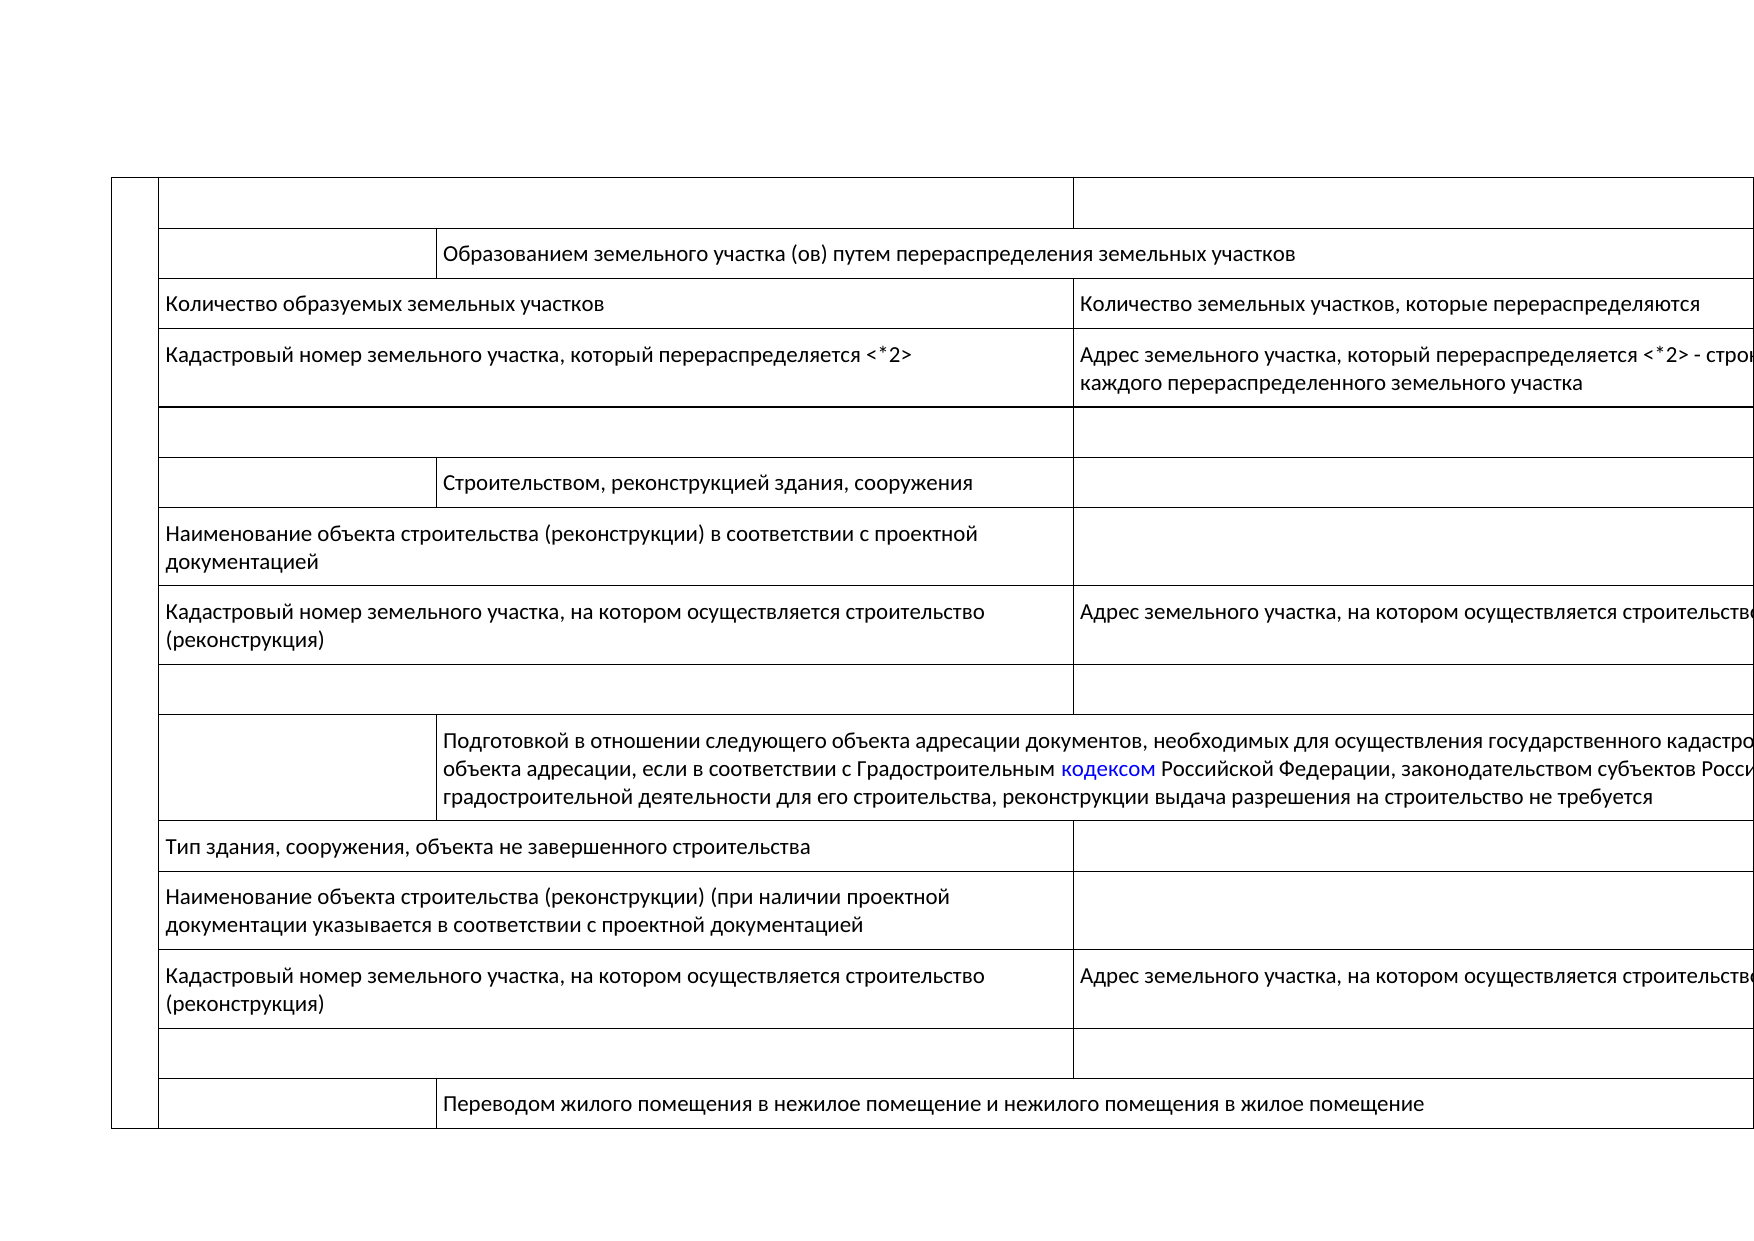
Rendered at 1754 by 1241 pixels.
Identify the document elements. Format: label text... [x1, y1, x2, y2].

table_cell [1074, 408, 1753, 457]
table_cell Кадастровый номер земельного участка, на котором осуществляется строительство (реконструкция) [159, 950, 1073, 1027]
table_cell [1074, 1029, 1753, 1078]
table_cell [1074, 872, 1753, 949]
table_cell [159, 715, 436, 820]
table_cell Образованием земельного участка (ов) путем перераспределения земельных участков [437, 229, 1753, 278]
table_cell Строительством, реконструкцией здания, сооружения [437, 458, 1073, 507]
table_cell [159, 458, 436, 507]
table_cell [159, 1029, 1073, 1078]
table_cell [1074, 665, 1753, 714]
table_cell Кадастровый номер земельного участка, который перераспределяется <*2> [159, 329, 1073, 406]
table_cell Наименование объекта строительства (реконструкции) в соответствии с проектной документацией [159, 508, 1073, 585]
table_cell Кадастровый номер земельного участка, на котором осуществляется строительство (реконструкция) [159, 586, 1073, 664]
table_cell [1074, 508, 1753, 585]
table_cell Наименование объекта строительства (реконструкции) (при наличии проектной документации указывается в соответствии с проектной документацией [159, 872, 1073, 949]
table_cell [159, 229, 436, 278]
table_cell Адрес земельного участка, который перераспределяется <*2> - строка дублируется для каждого перераспределенного земельного участка [1074, 329, 1753, 406]
table_cell [159, 665, 1073, 714]
table_cell Тип здания, сооружения, объекта не завершенного строительства [159, 821, 1073, 871]
table_cell [159, 178, 1073, 227]
table_cell [159, 1079, 436, 1128]
table_cell Количество земельных участков, которые перераспределяются [1074, 279, 1753, 328]
table_cell Адрес земельного участка, на котором осуществляется строительство (реконструкция) [1074, 950, 1753, 1027]
table_cell [1074, 821, 1753, 871]
table_cell [159, 408, 1073, 457]
table_cell [1074, 178, 1753, 227]
table_cell Количество образуемых земельных участков [159, 279, 1073, 328]
table_cell Адрес земельного участка, на котором осуществляется строительство (реконструкция) [1074, 586, 1753, 664]
table_cell Подготовкой в отношении следующего объекта адресации документов, необходимых для осуществления государственного кадастрового учета указанного объекта адресации, если в соответствии с Градостроительным кодексом Российской Федерации, законодательством субъектов Российской Федерации о градостроительной деятельности для его строительства, реконструкции выдача разрешения на строительство не требуется [437, 715, 1753, 820]
table_cell Переводом жилого помещения в нежилое помещение и нежилого помещения в жилое помещение [437, 1079, 1753, 1128]
table_cell [1074, 458, 1753, 507]
